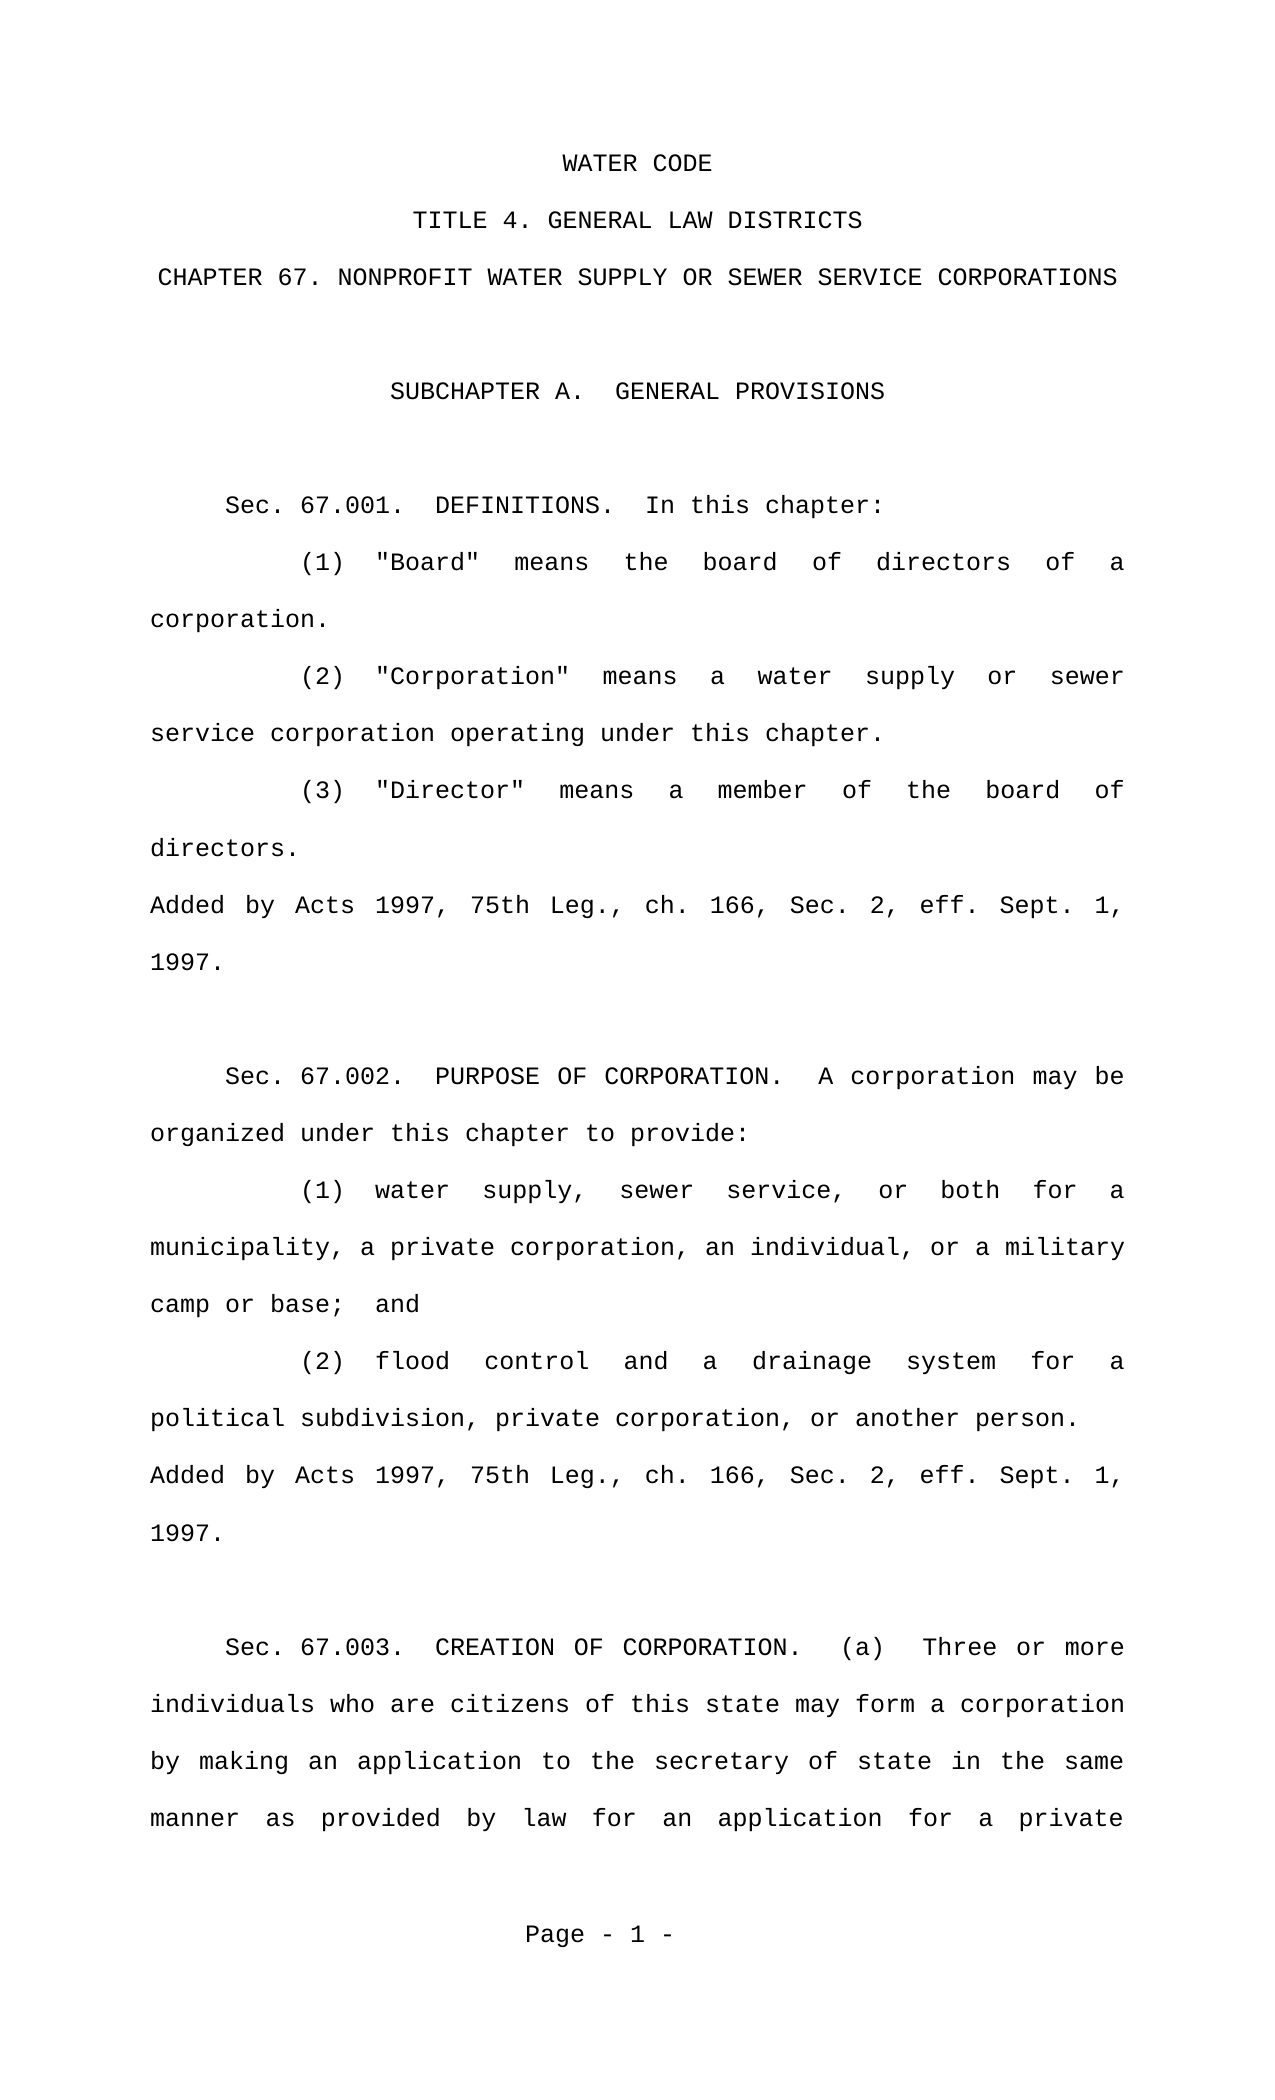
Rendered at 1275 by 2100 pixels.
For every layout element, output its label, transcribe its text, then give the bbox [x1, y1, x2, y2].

text Added by Acts 1997, 75th Leg., ch. 166, Sec. 2, eff. Sept. 1, 1997. [150, 892, 1125, 978]
text (1) water supply, sewer service, or both for a municipality, a private corporation, an individual, or a military camp or base; and [150, 1177, 1125, 1320]
text (2) "Corporation" means a water supply or sewer service corporation operating under this chapter. [150, 664, 1125, 749]
text Sec. 67.001. DEFINITIONS. In this chapter: [150, 492, 1125, 521]
text (3) "Director" means a member of the board of directors. [150, 778, 1125, 863]
text (2) flood control and a drainage system for a political subdivision, private corporation, or another person. [150, 1349, 1125, 1434]
text CHAPTER 67. NONPROFIT WATER SUPPLY OR SEWER SERVICE CORPORATIONS [150, 264, 1125, 293]
text SUBCHAPTER A. GENERAL PROVISIONS [150, 378, 1125, 407]
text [150, 1634, 1125, 1834]
text Sec. 67.002. PURPOSE OF CORPORATION. A corporation may be organized under this chapter to provide: [150, 1063, 1125, 1149]
text Added by Acts 1997, 75th Leg., ch. 166, Sec. 2, eff. Sept. 1, 1997. [150, 1463, 1125, 1548]
text WATER CODE [150, 150, 1125, 178]
text (1) "Board" means the board of directors of a corporation. [150, 549, 1125, 635]
text TITLE 4. GENERAL LAW DISTRICTS [150, 207, 1125, 236]
